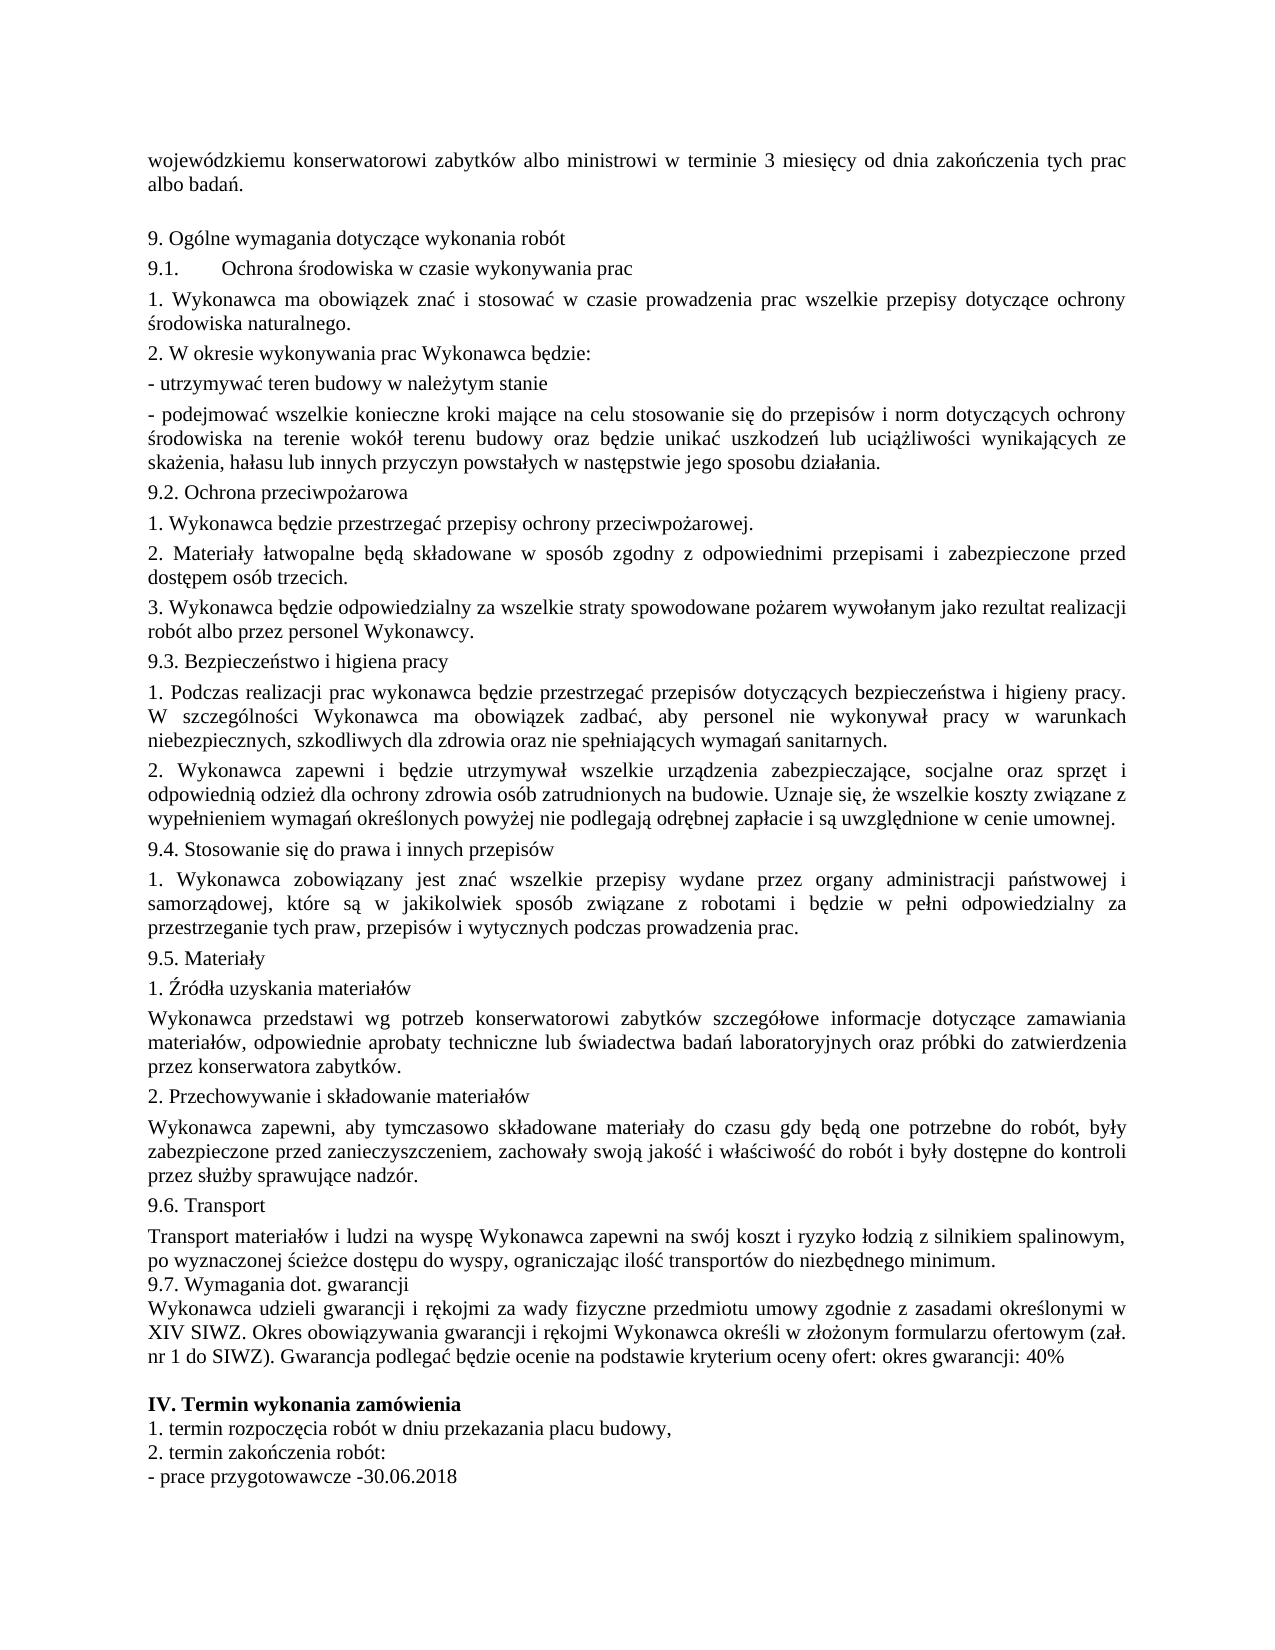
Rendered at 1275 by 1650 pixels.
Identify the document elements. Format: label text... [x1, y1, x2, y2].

text 9.4. Stosowanie się do prawa i innych przepisów [148, 837, 1127, 861]
text 9.5. Materiały [148, 945, 1127, 969]
text 2. Przechowywanie i składowanie materiałów [148, 1084, 1127, 1108]
text 2. termin zakończenia robót: [148, 1440, 1127, 1464]
text Wykonawca przedstawi wg potrzeb konserwatorowi zabytków szczegółowe informacje dotyczące zamawiania materiałów, odpowiednie aprobaty techniczne lub świadectwa badań laboratoryjnych oraz próbki do zatwierdzenia przez konserwatora zabytków. [148, 1006, 1127, 1078]
text Wykonawca zapewni, aby tymczasowo składowane materiały do czasu gdy będą one potrzebne do robót, były zabezpieczone przed zanieczyszczeniem, zachowały swoją jakość i właściwość do robót i były dostępne do kontroli przez służby sprawujące nadzór. [148, 1115, 1127, 1187]
text 2. Materiały łatwopalne będą składowane w sposób zgodny z odpowiednimi przepisami i zabezpieczone przed dostępem osób trzecich. [148, 541, 1127, 589]
text 2. W okresie wykonywania prac Wykonawca będzie: [148, 341, 1127, 365]
text 2. Wykonawca zapewni i będzie utrzymywał wszelkie urządzenia zabezpieczające, socjalne oraz sprzęt i odpowiednią odzież dla ochrony zdrowia osób zatrudnionych na budowie. Uznaje się, że wszelkie koszty związane z wypełnieniem wymagań określonych powyżej nie podlegają odrębnej zapłacie i są uwzględnione w cenie umownej. [148, 758, 1127, 830]
text 1. Wykonawca będzie przestrzegać przepisy ochrony przeciwpożarowej. [148, 510, 1127, 534]
text 1. Wykonawca zobowiązany jest znać wszelkie przepisy wydane przez organy administracji państwowej i samorządowej, które są w jakikolwiek sposób związane z robotami i będzie w pełni odpowiedzialny za przestrzeganie tych praw, przepisów i wytycznych podczas prowadzenia prac. [148, 867, 1127, 939]
text Transport materiałów i ludzi na wyspę Wykonawca zapewni na swój koszt i ryzyko łodzią z silnikiem spalinowym, po wyznaczonej ścieżce dostępu do wyspy, ograniczając ilość transportów do niezbędnego minimum. [148, 1223, 1127, 1272]
text IV. Termin wykonania zamówienia [148, 1392, 1127, 1416]
text 9. Ogólne wymagania dotyczące wykonania robót [148, 226, 1127, 250]
text Wykonawca udzieli gwarancji i rękojmi za wady fizyczne przedmiotu umowy zgodnie z zasadami określonymi w XIV SIWZ. Okres obowiązywania gwarancji i rękojmi Wykonawca określi w złożonym formularzu ofertowym (zał. nr 1 do SIWZ). Gwarancja podlegać będzie ocenie na podstawie kryterium oceny ofert: okres gwarancji: 40% [148, 1296, 1127, 1368]
text - utrzymywać teren budowy w należytym stanie [148, 371, 1127, 395]
text 1. termin rozpoczęcia robót w dniu przekazania placu budowy, [148, 1416, 1127, 1440]
text 1. Źródła uzyskania materiałów [148, 976, 1127, 1000]
text - prace przygotowawcze -30.06.2018 [148, 1464, 1127, 1488]
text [148, 148, 1127, 196]
text 1. Podczas realizacji prac wykonawca będzie przestrzegać przepisów dotyczących bezpieczeństwa i higieny pracy. W szczególności Wykonawca ma obowiązek zadbać, aby personel nie wykonywał pracy w warunkach niebezpiecznych, szkodliwych dla zdrowia oraz nie spełniających wymagań sanitarnych. [148, 680, 1127, 752]
text 1. Wykonawca ma obowiązek znać i stosować w czasie prowadzenia prac wszelkie przepisy dotyczące ochrony środowiska naturalnego. [148, 287, 1127, 335]
text 9.7. Wymagania dot. gwarancji [179, 1272, 1127, 1296]
text 9.3. Bezpieczeństwo i higiena pracy [148, 649, 1127, 673]
text 9.1. Ochrona środowiska w czasie wykonywania prac [148, 256, 1127, 280]
text 9.2. Ochrona przeciwpożarowa [148, 480, 1127, 504]
text 3. Wykonawca będzie odpowiedzialny za wszelkie straty spowodowane pożarem wywołanym jako rezultat realizacji robót albo przez personel Wykonawcy. [148, 595, 1127, 643]
text - podejmować wszelkie konieczne kroki mające na celu stosowanie się do przepisów i norm dotyczących ochrony środowiska na terenie wokół terenu budowy oraz będzie unikać uszkodzeń lub uciążliwości wynikających ze skażenia, hałasu lub innych przyczyn powstałych w następstwie jego sposobu działania. [148, 402, 1127, 474]
text 9.6. Transport [148, 1193, 1127, 1217]
